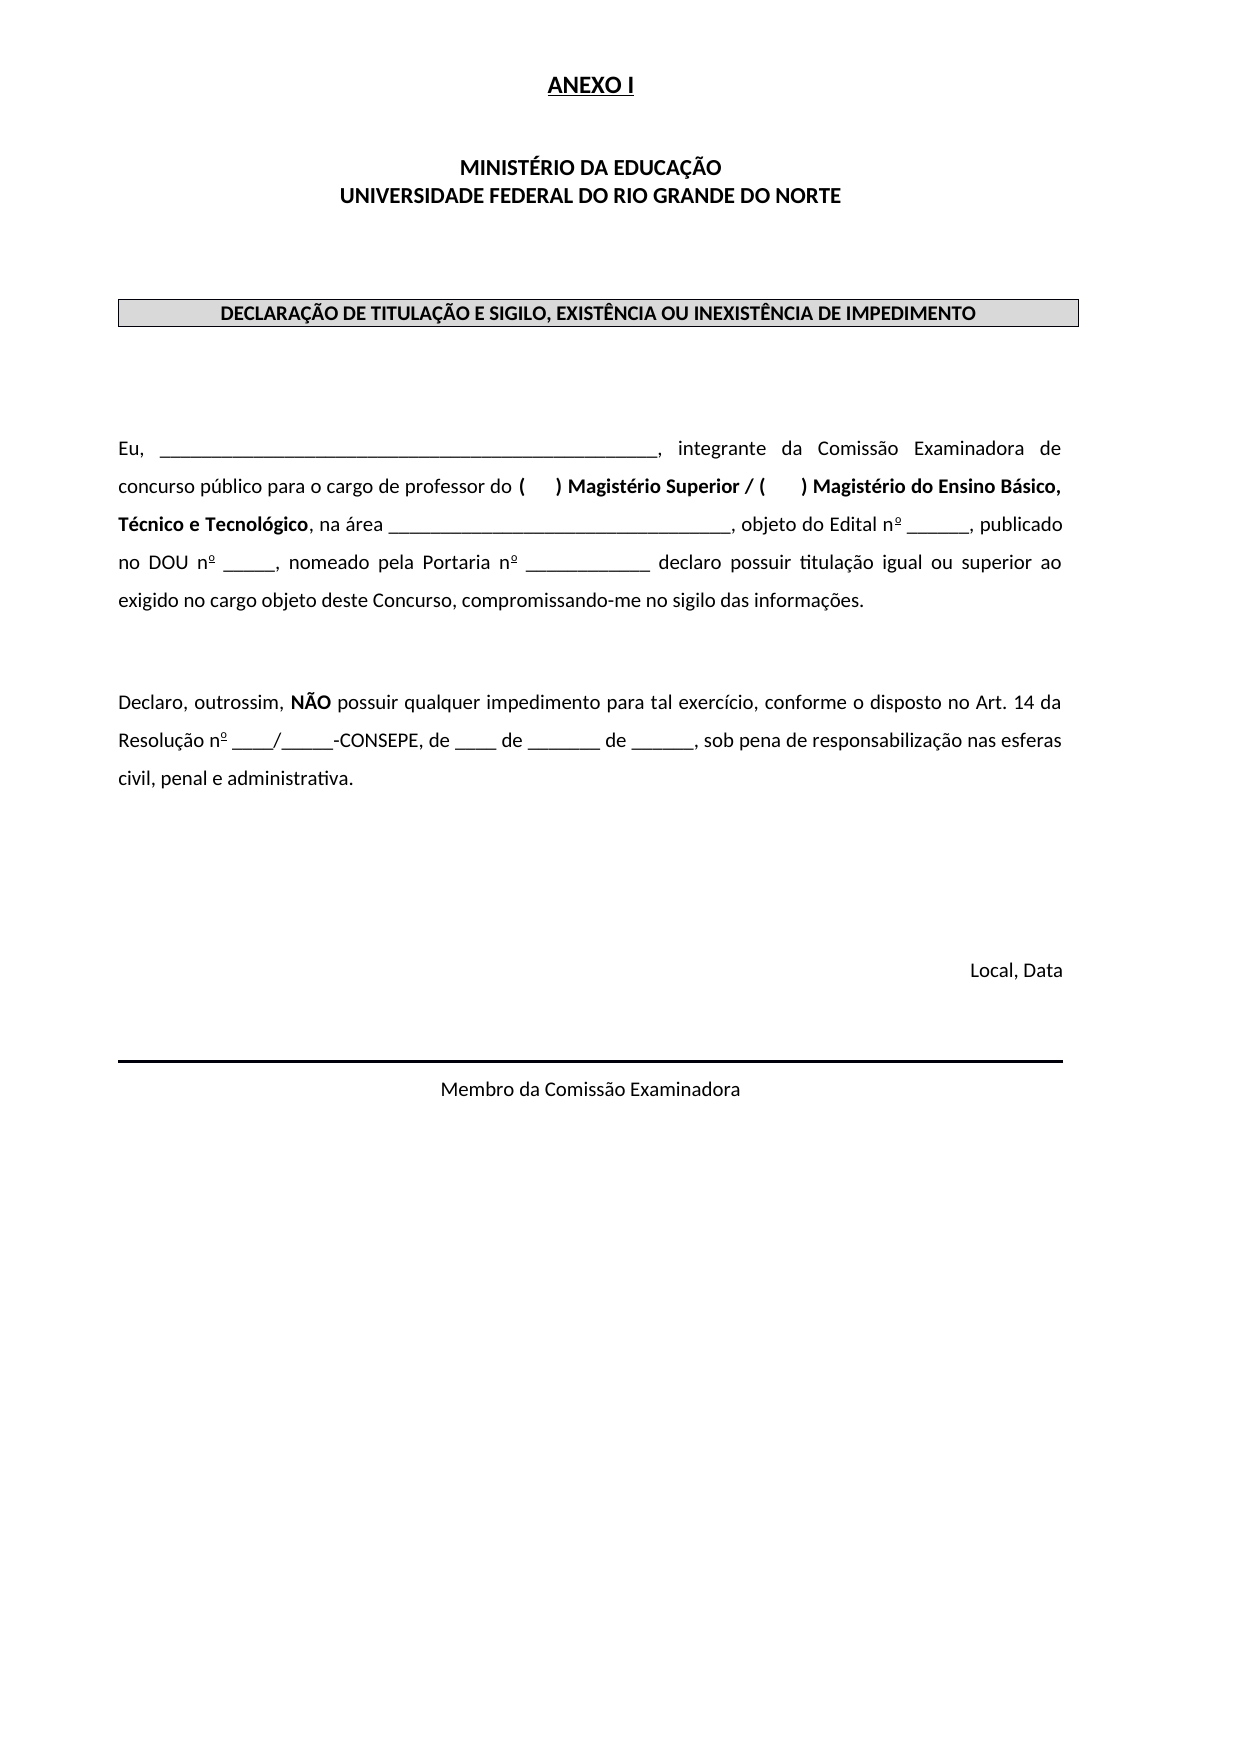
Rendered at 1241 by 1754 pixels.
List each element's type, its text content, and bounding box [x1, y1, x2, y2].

text Declaro, outrossim, NÃO possuir qualquer impedimento para tal exercício, conforme o disposto no Art. 14 da Resolução no ____/_____-CONSEPE, de ____ de _______ de ______, sob pena de responsabilização nas esferas civil, penal e administrativa. [118, 689, 1063, 791]
text Local, Data [118, 957, 1063, 982]
text Eu, ________________________________________________, integrante da Comissão Examinadora de concurso público para o cargo de professor do ( ) Magistério Superior / ( ) Magistério do Ensino Básico, Técnico e Tecnológico, na área _________________________________, objeto do Edital no ______, publicado no DOU no _____, nomeado pela Portaria no ____________ declaro possuir titulação igual ou superior ao exigido no cargo objeto deste Concurso, compromissando-me no sigilo das informações. [118, 435, 1063, 613]
text UNIVERSIDADE FEDERAL DO RIO GRANDE DO NORTE [118, 181, 1063, 209]
text ANEXO I [118, 69, 1063, 99]
text Membro da Comissão Examinadora [118, 1076, 1063, 1101]
table_header DECLARAÇÃO DE TITULAÇÃO E SIGILO, EXISTÊNCIA OU INEXISTÊNCIA DE IMPEDIMENTO [119, 300, 1078, 326]
text MINISTÉRIO DA EDUCAÇÃO [118, 153, 1063, 181]
